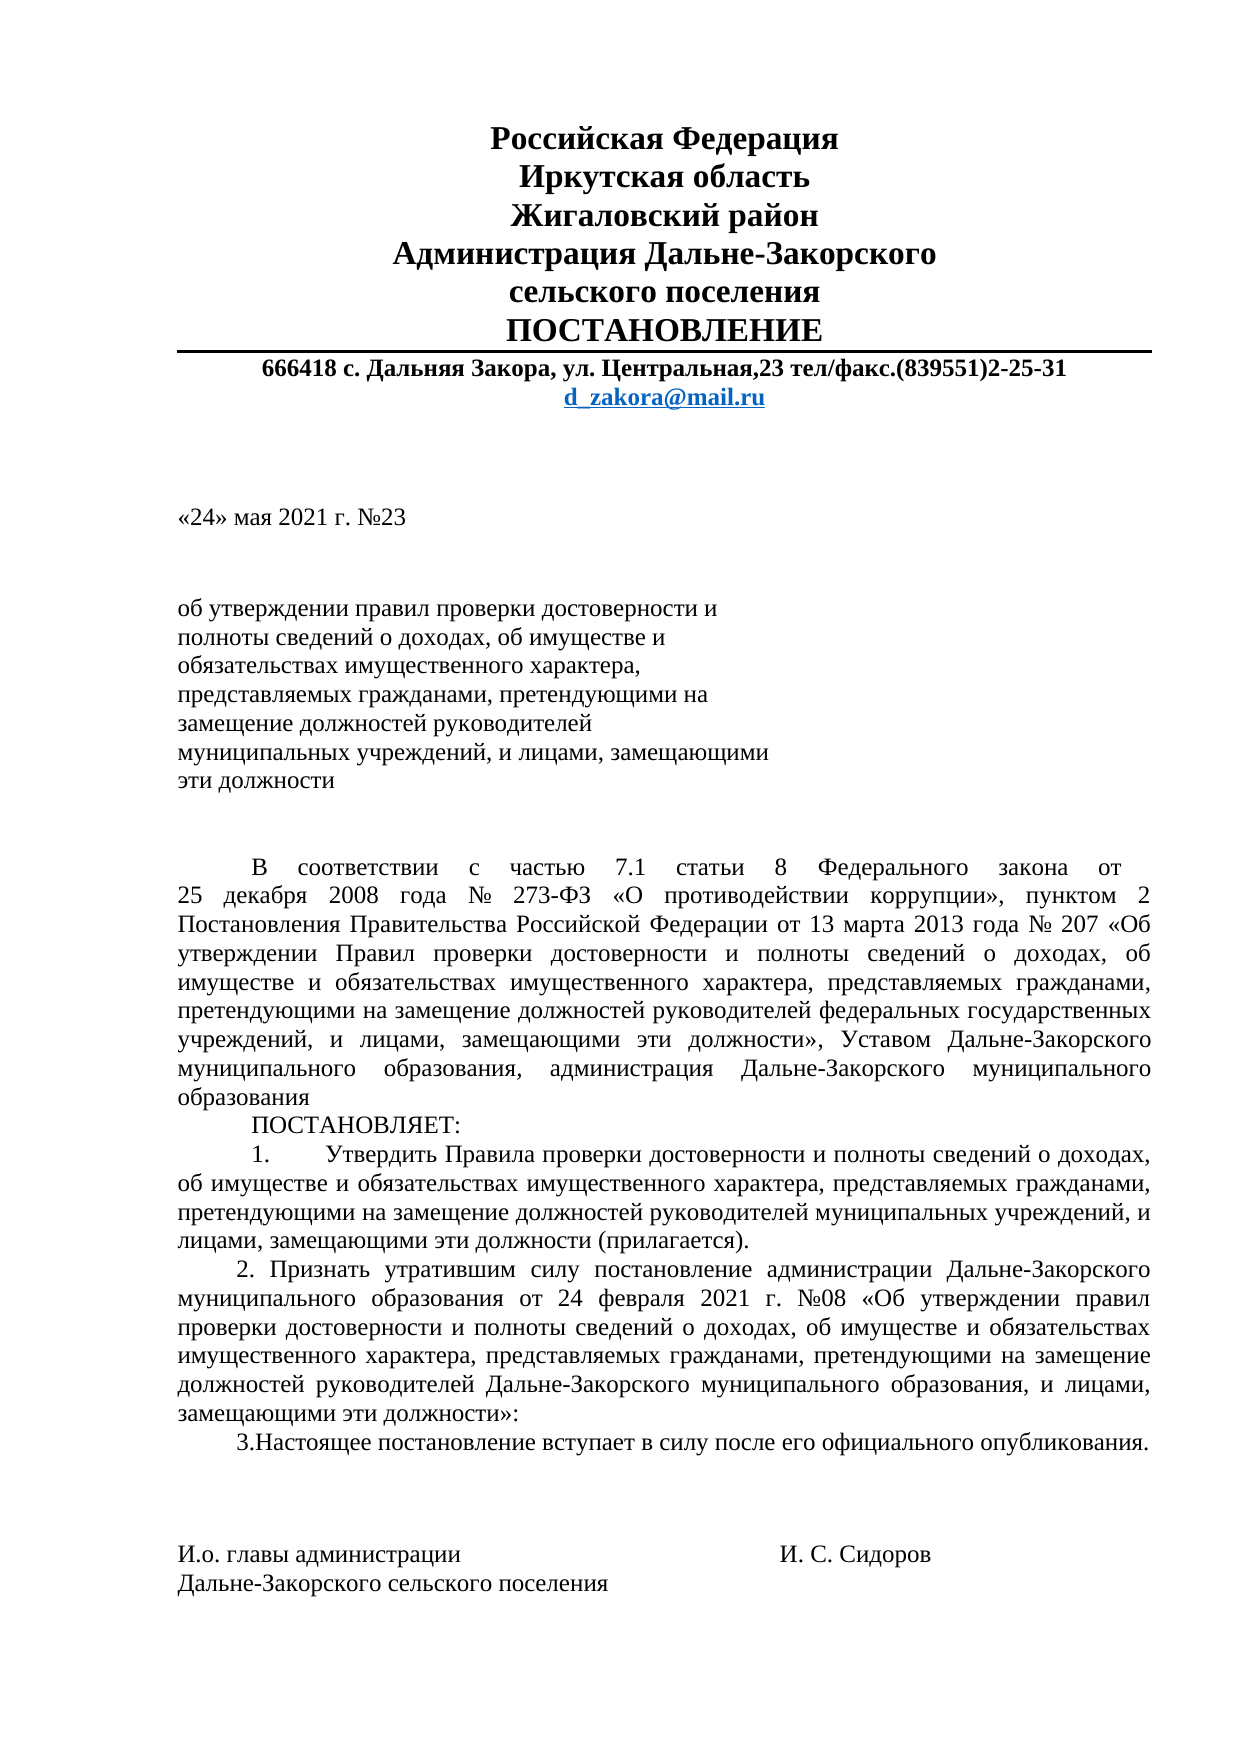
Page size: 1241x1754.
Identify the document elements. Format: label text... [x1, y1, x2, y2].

text сельского поселения [177, 271, 1152, 310]
text d_zakora@mail.ru [177, 382, 1152, 411]
text 666418 с. Дальняя Закора, ул. Центральная,23 тел/факс.(839551)2-25-31 [177, 353, 1152, 382]
text ПОСТАНОВЛЯЕТ: [177, 1110, 1152, 1139]
text Администрация Дальне-Закорского [177, 233, 1152, 271]
text Российская Федерация [177, 118, 1152, 156]
text «24» мая 2021 г. №23 [177, 502, 1152, 531]
text 3.Настоящее постановление вступает в силу после его официального опубликования. [177, 1427, 1152, 1455]
text об утверждении правил проверки достоверности и полноты сведений о доходах, об имуществе и обязательствах имущественного характера, представляемых гражданами, претендующими на замещение должностей руководителей муниципальных учреждений, и лицами, замещающими эти должности [177, 593, 783, 794]
text Иркутская область [177, 156, 1152, 195]
text Дальне-Закорского сельского поселения [177, 1568, 1152, 1597]
text 2. Признать утратившим силу постановление администрации Дальне-Закорского муниципального образования от 24 февраля 2021 г. №08 «Об утверждении правил проверки достоверности и полноты сведений о доходах, об имуществе и обязательствах имущественного характера, представляемых гражданами, претендующими на замещение должностей руководителей Дальне-Закорского муниципального образования, и лицами, замещающими эти должности»: [177, 1254, 1152, 1427]
text ПОСТАНОВЛЕНИЕ [177, 310, 1152, 350]
list Утвердить Правила проверки достоверности и полноты сведений о доходах, об имуществе и обязательствах имущественного характера, представляемых гражданами, претендующими на замещение должностей руководителей муниципальных учреждений, и лицами, замещающими эти должности (прилагается). [177, 1139, 1152, 1254]
text Жигаловский район [177, 195, 1152, 233]
text В соответствии с частью 7.1 статьи 8 Федерального закона от 25 декабря 2008 года № 273-ФЗ «О противодействии коррупции», пунктом 2 Постановления Правительства Российской Федерации от 13 марта 2013 года № 207 «Об утверждении Правил проверки достоверности и полноты сведений о доходах, об имуществе и обязательствах имущественного характера, представляемых гражданами, претендующими на замещение должностей руководителей федеральных государственных учреждений, и лицами, замещающими эти должности», Уставом Дальне-Закорского муниципального образования, администрация Дальне-Закорского муниципального образования [177, 852, 1152, 1110]
text И.о. главы администрации И. С. Сидоров [177, 1539, 1152, 1568]
